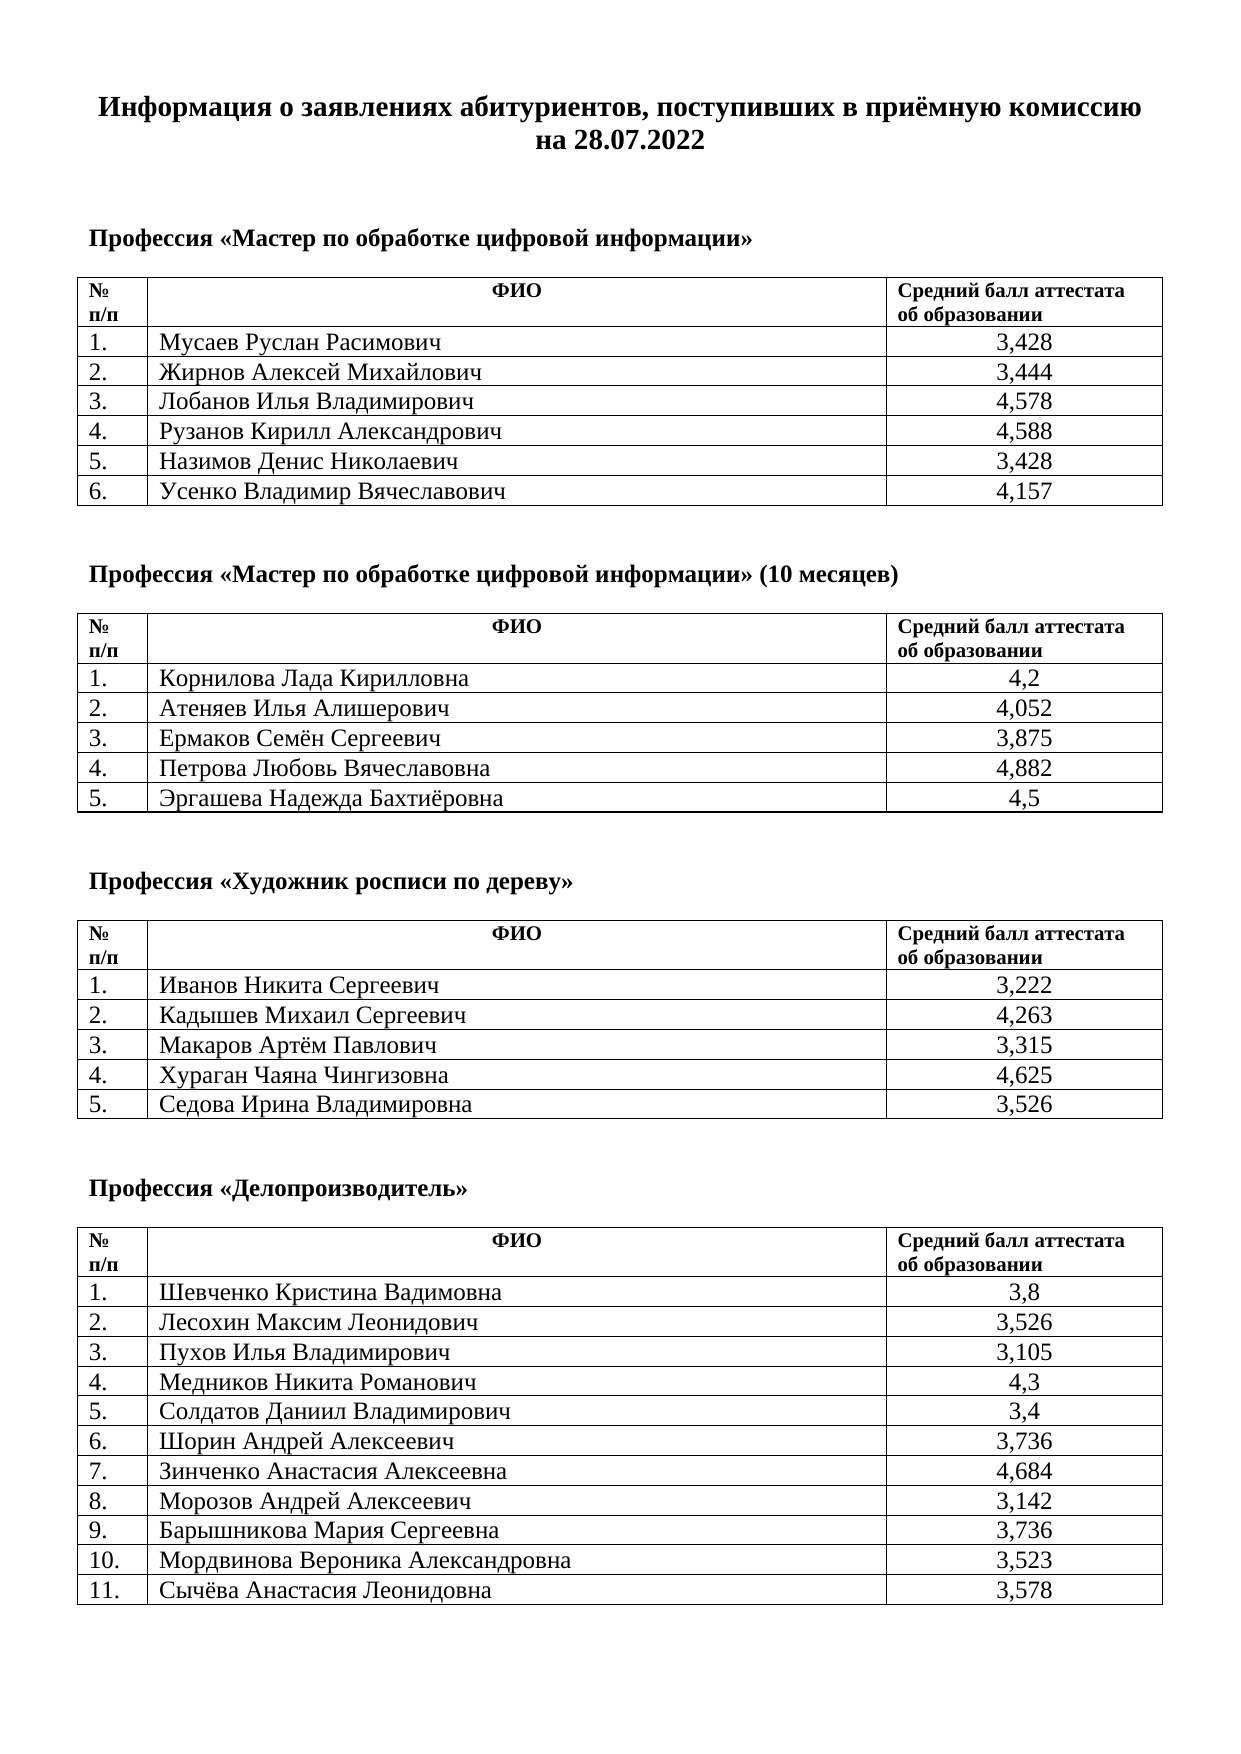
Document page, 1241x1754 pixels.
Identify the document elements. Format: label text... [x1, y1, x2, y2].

table_cell 3,8 [887, 1277, 1162, 1306]
table_cell Медников Никита Романович [148, 1367, 886, 1395]
table_cell 1. [78, 970, 147, 999]
table_cell Петрова Любовь Вячеславовна [148, 753, 886, 782]
table_cell Сычёва Анастасия Леонидовна [148, 1575, 886, 1604]
table_cell Хураган Чаяна Чингизовна [148, 1060, 886, 1088]
table_header ФИО [148, 278, 886, 326]
table_cell 4,625 [887, 1060, 1162, 1088]
table_cell 3,4 [887, 1396, 1162, 1425]
table_cell 4,578 [887, 386, 1162, 415]
table_cell 3. [78, 386, 147, 415]
text Информация о заявлениях абитуриентов, поступивших в приёмную комиссию [89, 89, 1152, 122]
table_cell Мордвинова Вероника Александровна [148, 1545, 886, 1574]
table_header ФИО [148, 921, 886, 969]
table_cell Атеняев Илья Алишерович [148, 693, 886, 722]
text на 28.07.2022 [89, 122, 1152, 156]
table_header № п/п [78, 921, 147, 969]
text Профессия «Мастер по обработке цифровой информации» (10 месяцев) [89, 559, 1152, 588]
table_cell 4,263 [887, 1000, 1162, 1029]
table_cell 3. [78, 1030, 147, 1059]
table_cell 4. [78, 1060, 147, 1088]
table_cell 4,882 [887, 753, 1162, 782]
table_cell 4,2 [887, 664, 1162, 692]
table_cell Усенко Владимир Вячеславович [148, 476, 886, 504]
table_cell Макаров Артём Павлович [148, 1030, 886, 1059]
table_header № п/п [78, 278, 147, 326]
table_cell 4,588 [887, 416, 1162, 445]
table_cell 2. [78, 1307, 147, 1336]
table_cell 3,105 [887, 1337, 1162, 1366]
table_cell 11. [78, 1575, 147, 1604]
table_cell Зинченко Анастасия Алексеевна [148, 1456, 886, 1485]
table_cell 7. [78, 1456, 147, 1485]
table_cell 5. [78, 1090, 147, 1118]
table_header Средний балл аттестата об образовании [887, 921, 1162, 969]
table_cell 3,526 [887, 1307, 1162, 1336]
table_cell Пухов Илья Владимирович [148, 1337, 886, 1366]
table_cell Кадышев Михаил Сергеевич [148, 1000, 886, 1029]
table_cell 5. [78, 783, 147, 811]
text Профессия «Делопроизводитель» [89, 1173, 1152, 1202]
table_cell Иванов Никита Сергеевич [148, 970, 886, 999]
table_cell 3,142 [887, 1486, 1162, 1514]
table_cell Ермаков Семён Сергеевич [148, 723, 886, 752]
table_cell Эргашева Надежда Бахтиёровна [148, 783, 886, 811]
table_header № п/п [78, 614, 147, 662]
table_cell 3,523 [887, 1545, 1162, 1574]
table_cell Корнилова Лада Кирилловна [148, 664, 886, 692]
table_cell 6. [78, 476, 147, 504]
table_cell 3,526 [887, 1090, 1162, 1118]
table_cell 4. [78, 753, 147, 782]
table_cell 4. [78, 416, 147, 445]
table_cell Назимов Денис Николаевич [148, 446, 886, 475]
table_cell Мусаев Руслан Расимович [148, 327, 886, 356]
table_cell 3,578 [887, 1575, 1162, 1604]
table_cell 1. [78, 327, 147, 356]
table_header № п/п [78, 1228, 147, 1276]
table_cell 4,3 [887, 1367, 1162, 1395]
table_cell 3,428 [887, 327, 1162, 356]
table_cell 5. [78, 446, 147, 475]
text Профессия «Мастер по обработке цифровой информации» [89, 223, 1152, 252]
table_cell 2. [78, 693, 147, 722]
table_cell 3,875 [887, 723, 1162, 752]
table_cell 4,157 [887, 476, 1162, 504]
table_cell 3,315 [887, 1030, 1162, 1059]
table_header ФИО [148, 1228, 886, 1276]
table_cell 3. [78, 723, 147, 752]
table_cell 9. [78, 1516, 147, 1544]
table_cell 5. [78, 1396, 147, 1425]
table_cell Лесохин Максим Леонидович [148, 1307, 886, 1336]
table_cell 3,736 [887, 1426, 1162, 1455]
table_cell Солдатов Даниил Владимирович [148, 1396, 886, 1425]
text Профессия «Художник росписи по дереву» [89, 866, 1152, 895]
table_cell 4. [78, 1367, 147, 1395]
table_cell 6. [78, 1426, 147, 1455]
table_cell 8. [78, 1486, 147, 1514]
table_cell 2. [78, 1000, 147, 1029]
table_cell Седова Ирина Владимировна [148, 1090, 886, 1118]
table_cell 4,052 [887, 693, 1162, 722]
table_header Средний балл аттестата об образовании [887, 278, 1162, 326]
table_cell 10. [78, 1545, 147, 1574]
table_cell Морозов Андрей Алексеевич [148, 1486, 886, 1514]
table_header ФИО [148, 614, 886, 662]
table_header Средний балл аттестата об образовании [887, 614, 1162, 662]
table_cell Лобанов Илья Владимирович [148, 386, 886, 415]
table_cell Шорин Андрей Алексеевич [148, 1426, 886, 1455]
table_cell 3,736 [887, 1516, 1162, 1544]
table_cell 1. [78, 664, 147, 692]
table_cell Барышникова Мария Сергеевна [148, 1516, 886, 1544]
table_cell Жирнов Алексей Михайлович [148, 357, 886, 385]
table_cell 4,5 [887, 783, 1162, 811]
table_cell 4,684 [887, 1456, 1162, 1485]
table_cell 3,428 [887, 446, 1162, 475]
table_cell Шевченко Кристина Вадимовна [148, 1277, 886, 1306]
table_cell Рузанов Кирилл Александрович [148, 416, 886, 445]
table_cell 3,222 [887, 970, 1162, 999]
table_cell 3,444 [887, 357, 1162, 385]
table_cell 1. [78, 1277, 147, 1306]
table_cell 2. [78, 357, 147, 385]
table_cell 3. [78, 1337, 147, 1366]
table_header Средний балл аттестата об образовании [887, 1228, 1162, 1276]
